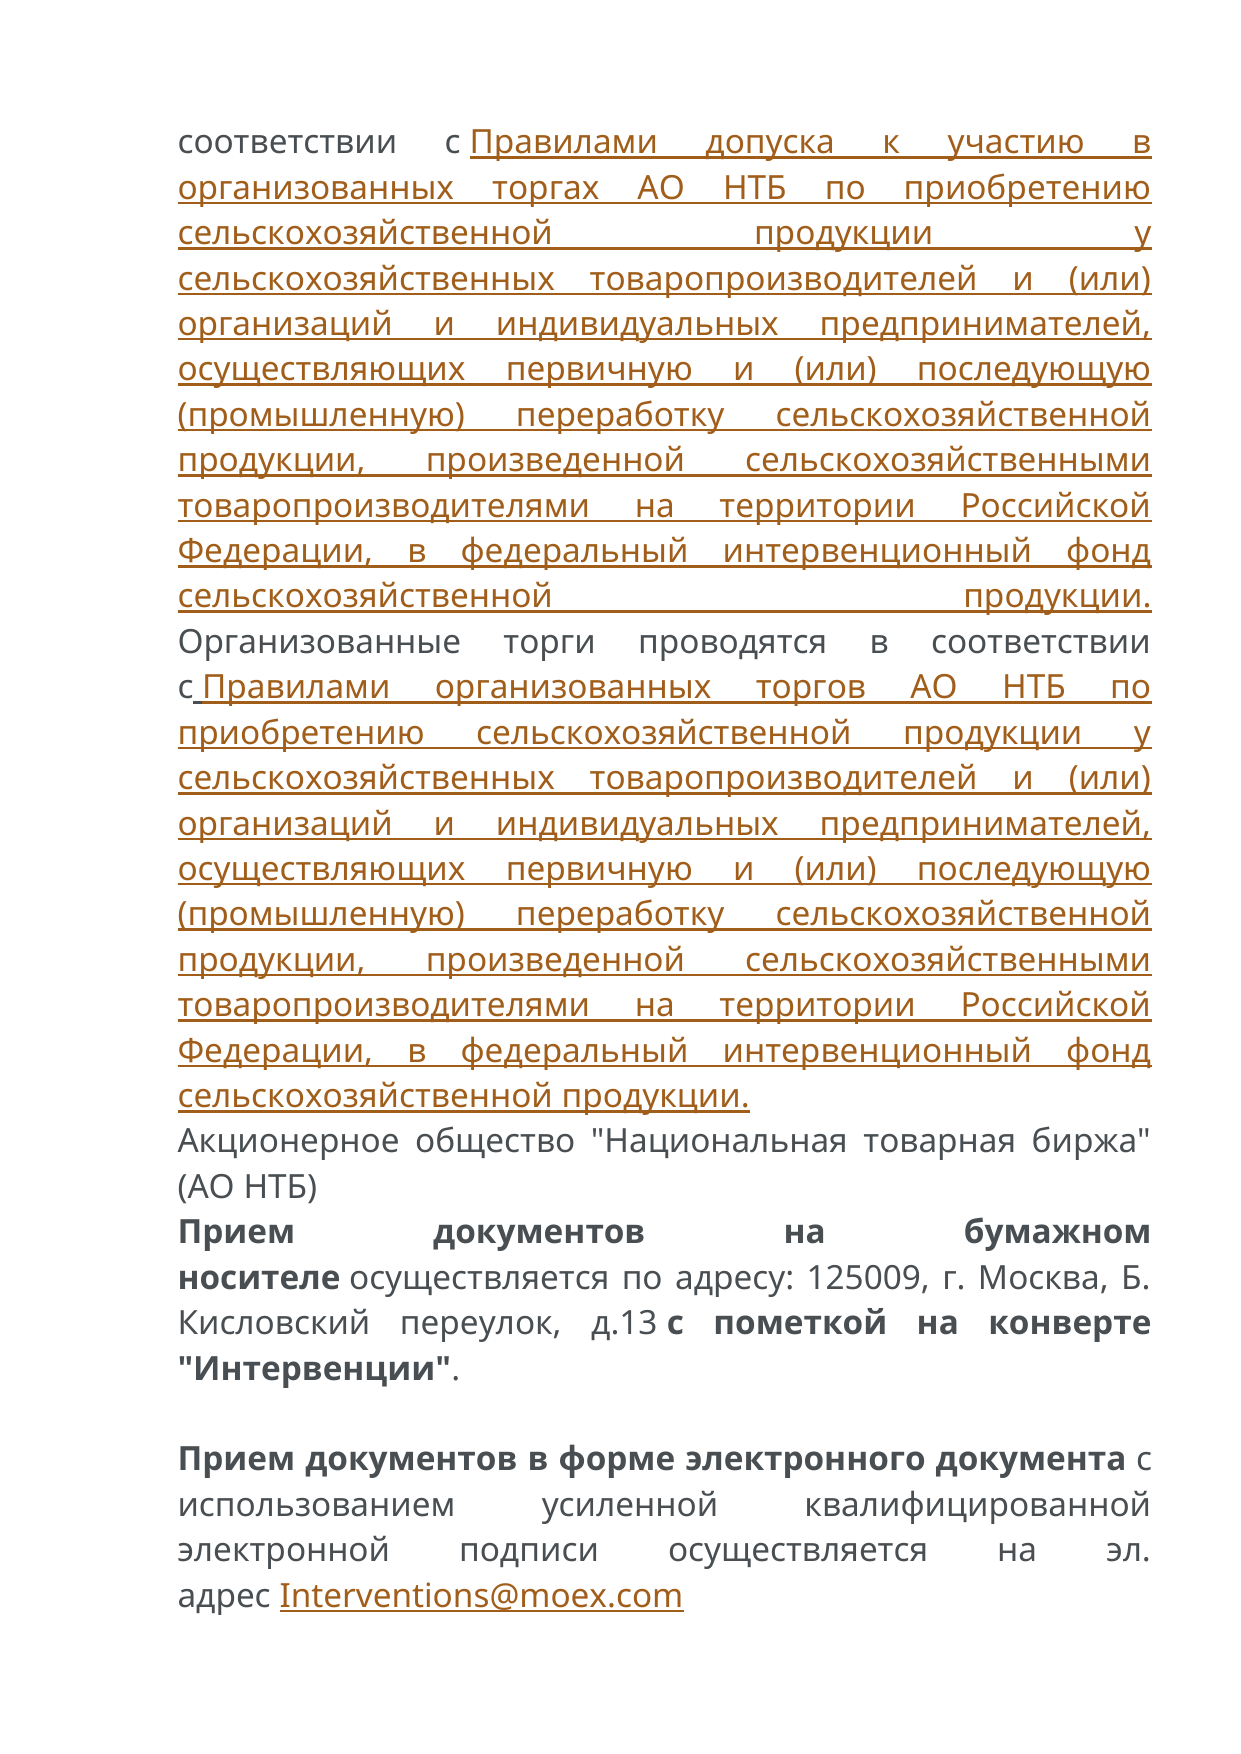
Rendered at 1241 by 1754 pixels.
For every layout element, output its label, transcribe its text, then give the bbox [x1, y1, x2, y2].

text Акционерное общество "Национальная товарная биржа" (АО НТБ) [177, 1117, 1152, 1208]
text Прием документов на бумажном носителе осуществляется по адресу: 125009, г. Москва, Б. Кисловский переулок, д.13 с пометкой на конверте "Интервенции". Прием документов в форме электронного документа с использованием усиленной квалифицированной электронной подписи осуществляется на эл. адрес Interventions@moex.com [177, 1208, 1152, 1617]
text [177, 118, 1152, 202]
